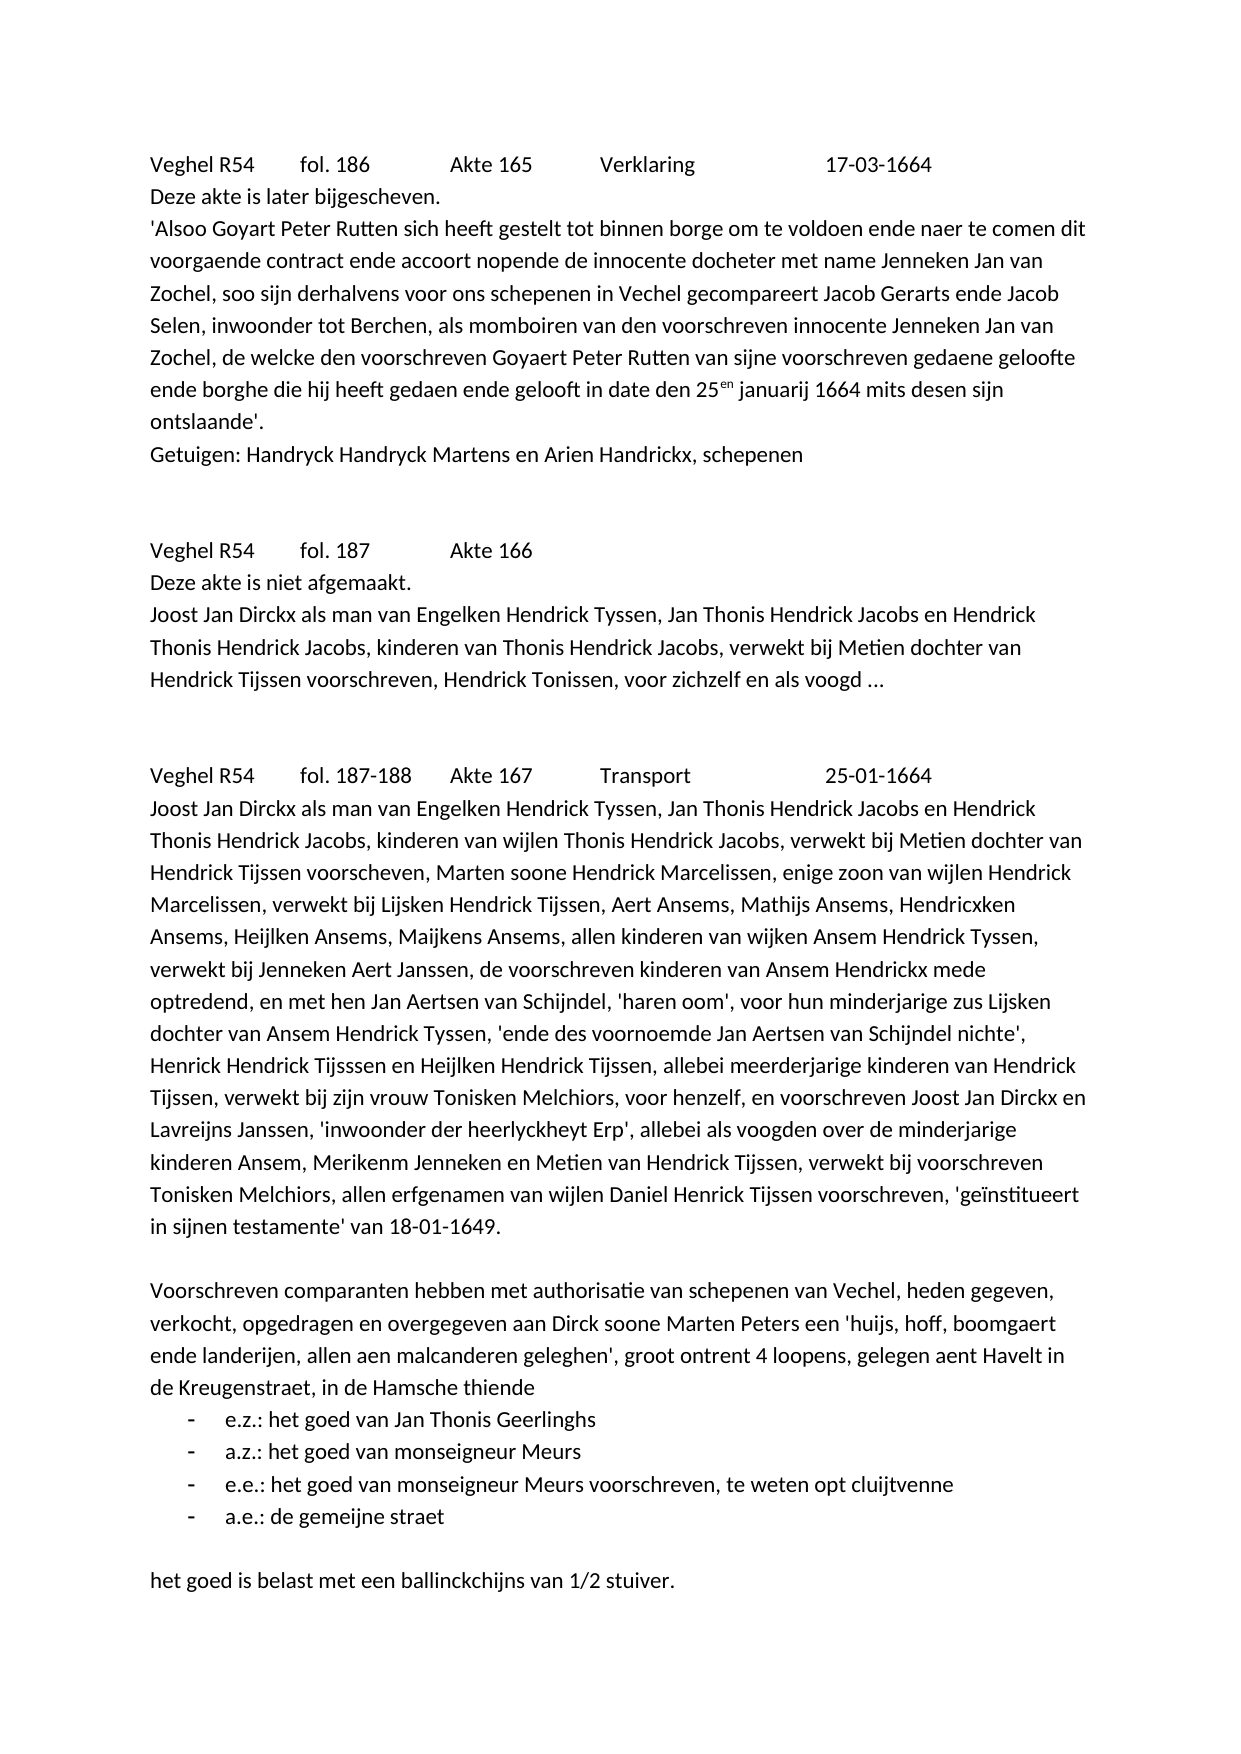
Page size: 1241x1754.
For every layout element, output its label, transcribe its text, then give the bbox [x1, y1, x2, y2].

text Veghel R54 fol. 186 Akte 165 Verklaring 17-03-1664 [150, 150, 1090, 178]
text Veghel R54 fol. 187-188 Akte 167 Transport 25-01-1664 [150, 762, 1090, 789]
text Voorschreven comparanten hebben met authorisatie van schepenen van Vechel, heden gegeven, verkocht, opgedragen en overgegeven aan Dirck soone Marten Peters een 'huijs, hoff, boomgaert ende landerijen, allen aen malcanderen geleghen', groot ontrent 4 loopens, gelegen aent Havelt in de Kreugenstraet, in de Hamsche thiende [150, 1277, 1090, 1401]
text Deze akte is niet afgemaakt. [150, 568, 1090, 596]
text Joost Jan Dirckx als man van Engelken Hendrick Tyssen, Jan Thonis Hendrick Jacobs en Hendrick Thonis Hendrick Jacobs, kinderen van Thonis Hendrick Jacobs, verwekt bij Metien dochter van Hendrick Tijssen voorschreven, Hendrick Tonissen, voor zichzelf en als voogd ... [150, 601, 1090, 693]
text Veghel R54 fol. 187 Akte 166 [150, 536, 1090, 564]
list a.z.: het goed van monseigneur Meurs [187, 1437, 1090, 1466]
text Deze akte is later bijgescheven. [150, 182, 1090, 210]
text Getuigen: Handryck Handryck Martens en Arien Handrickx, schepenen [150, 440, 1090, 468]
list e.z.: het goed van Jan Thonis Geerlinghs [187, 1405, 1090, 1433]
text Joost Jan Dirckx als man van Engelken Hendrick Tyssen, Jan Thonis Hendrick Jacobs en Hendrick Thonis Hendrick Jacobs, kinderen van wijlen Thonis Hendrick Jacobs, verwekt bij Metien dochter van Hendrick Tijssen voorscheven, Marten soone Hendrick Marcelissen, enige zoon van wijlen Hendrick Marcelissen, verwekt bij Lijsken Hendrick Tijssen, Aert Ansems, Mathijs Ansems, Hendricxken Ansems, Heijlken Ansems, Maijkens Ansems, allen kinderen van wijken Ansem Hendrick Tyssen, verwekt bij Jenneken Aert Janssen, de voorschreven kinderen van Ansem Hendrickx mede optredend, en met hen Jan Aertsen van Schijndel, 'haren oom', voor hun minderjarige zus Lijsken dochter van Ansem Hendrick Tyssen, 'ende des voornoemde Jan Aertsen van Schijndel nichte', Henrick Hendrick Tijsssen en Heijlken Hendrick Tijssen, allebei meerderjarige kinderen van Hendrick Tijssen, verwekt bij zijn vrouw Tonisken Melchiors, voor henzelf, en voorschreven Joost Jan Dirckx en Lavreijns Janssen, 'inwoonder der heerlyckheyt Erp', allebei als voogden over de minderjarige kinderen Ansem, Merikenm Jenneken en Metien van Hendrick Tijssen, verwekt bij voorschreven Tonisken Melchiors, allen erfgenamen van wijlen Daniel Henrick Tijssen voorschreven, 'geïnstitueert in sijnen testamente' van 18-01-1649. [150, 794, 1090, 1240]
text het goed is belast met een ballinckchijns van 1/2 stuiver. [150, 1566, 1090, 1594]
list a.e.: de gemeijne straet [187, 1502, 1090, 1530]
list e.e.: het goed van monseigneur Meurs voorschreven, te weten opt cluijtvenne [187, 1470, 1090, 1498]
text 'Alsoo Goyart Peter Rutten sich heeft gestelt tot binnen borge om te voldoen ende naer te comen dit voorgaende contract ende accoort nopende de innocente docheter met name Jenneken Jan van Zochel, soo sijn derhalvens voor ons schepenen in Vechel gecompareert Jacob Gerarts ende Jacob Selen, inwoonder tot Berchen, als momboiren van den voorschreven innocente Jenneken Jan van Zochel, de welcke den voorschreven Goyaert Peter Rutten van sijne voorschreven gedaene geloofte ende borghe die hij heeft gedaen ende gelooft in date den 25en januarij 1664 mits desen sijn ontslaande'. [150, 214, 1090, 436]
